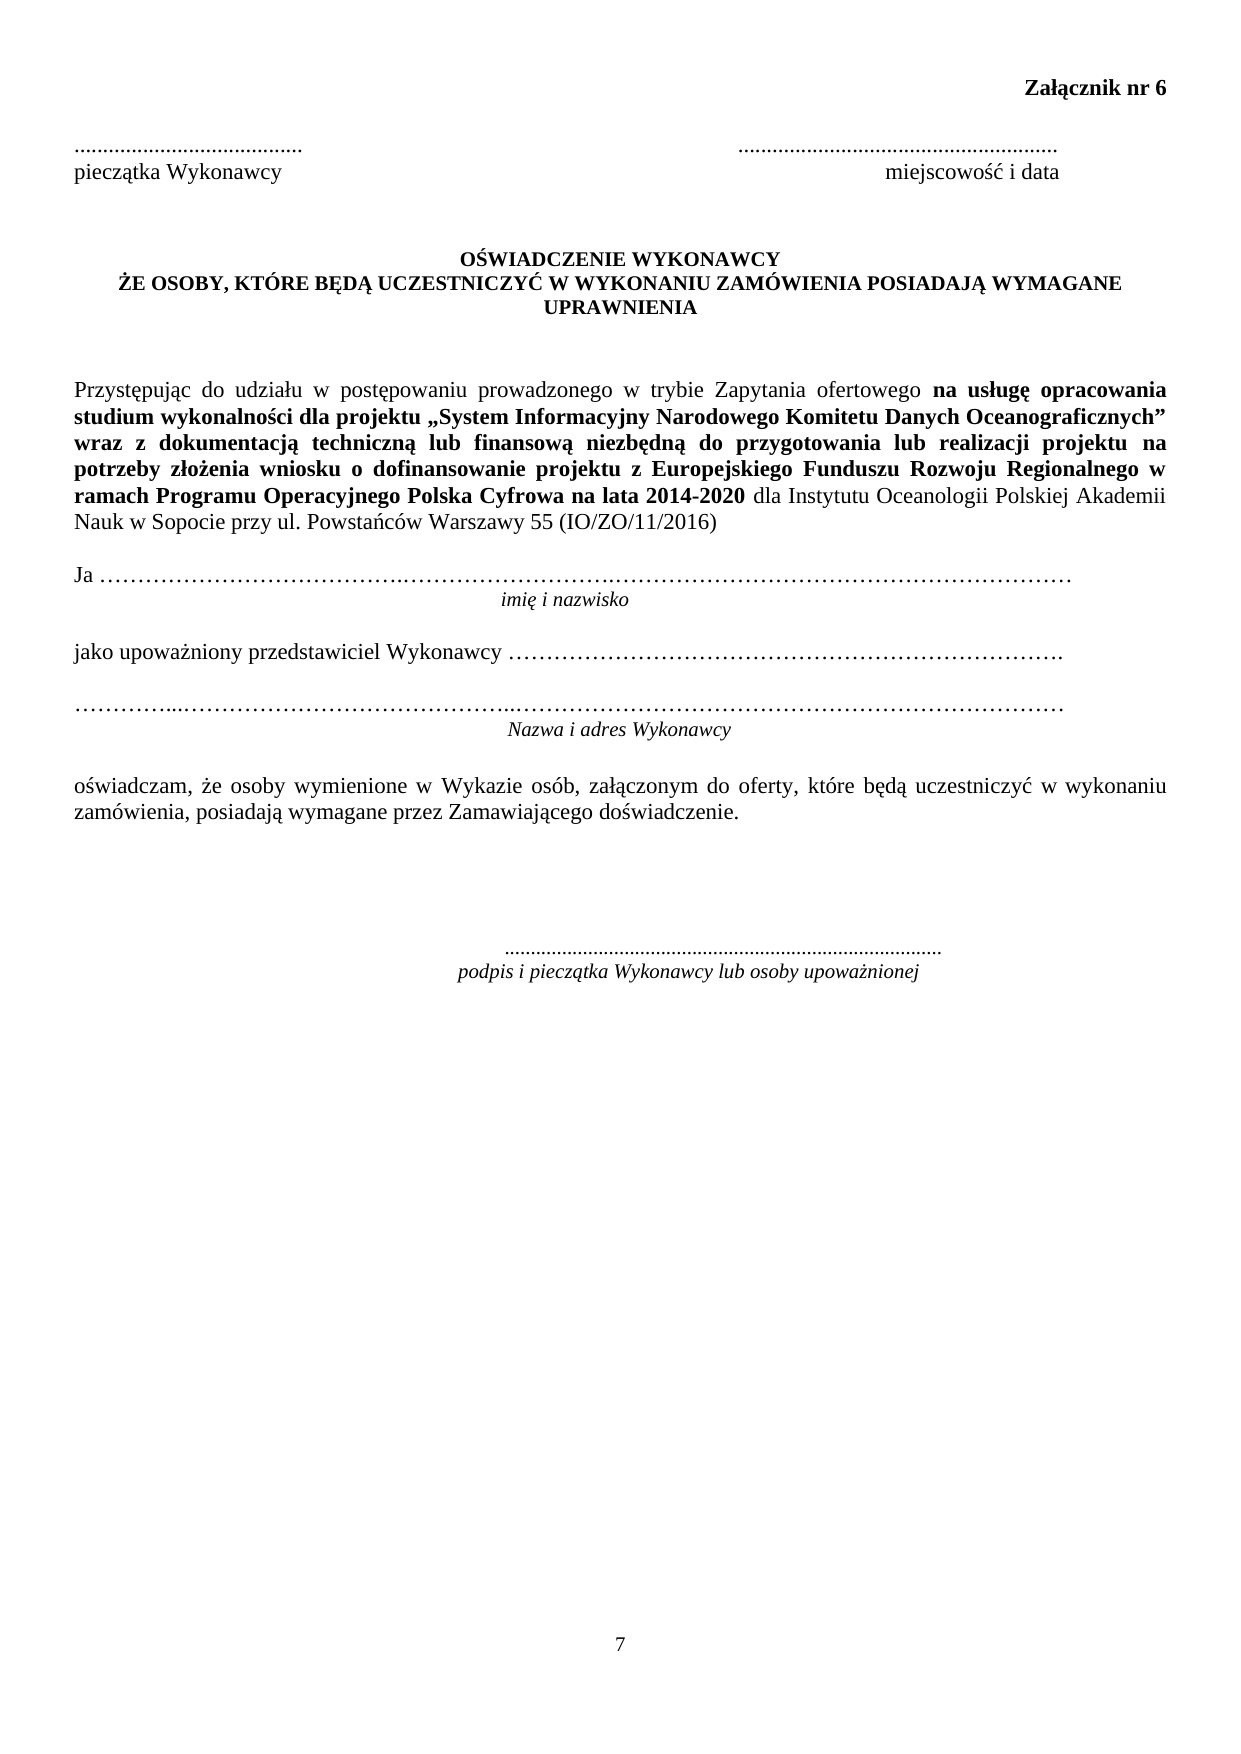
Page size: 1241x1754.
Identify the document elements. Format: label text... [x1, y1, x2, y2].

text …………...……………………………………..……………………………………………………………… [74, 690, 1167, 717]
text pieczątka Wykonawcy miejscowość i data [74, 158, 1167, 184]
text oświadczam, że osoby wymienione w Wykazie osób, załączonym do oferty, które będą uczestniczyć w wykonaniu zamówienia, posiadają wymagane przez Zamawiającego doświadczenie. [74, 772, 1167, 825]
text OŚWIADCZENIE WYKONAWCY [74, 247, 1167, 271]
text Przystępując do udziału w postępowaniu prowadzonego w trybie Zapytania ofertowego na usługę opracowania studium wykonalności dla projektu „System Informacyjny Narodowego Komitetu Danych Oceanograficznych” wraz z dokumentacją techniczną lub finansową niezbędną do przygotowania lub realizacji projektu na potrzeby złożenia wniosku o dofinansowanie projektu z Europejskiego Funduszu Rozwoju Regionalnego w ramach Programu Operacyjnego Polska Cyfrowa na lata 2014-2020 dla Instytutu Oceanologii Polskiej Akademii Nauk w Sopocie przy ul. Powstańców Warszawy 55 (IO/ZO/11/2016) [74, 376, 1167, 534]
text Nazwa i adres Wykonawcy [74, 717, 1167, 741]
text .................................................................................... [458, 935, 1167, 959]
text Załącznik nr 6 [458, 74, 1167, 100]
text podpis i pieczątka Wykonawcy lub osoby upoważnionej [458, 959, 1167, 983]
text jako upoważniony przedstawiciel Wykonawcy ………………………………………………………………. [74, 638, 1167, 664]
text ........................................ ........................................................ [74, 131, 1167, 158]
text Ja ………………………………….……………………….…………………………………………………… [74, 561, 1167, 587]
text ŻE OSOBY, KTÓRE BĘDĄ UCZESTNICZYĆ W WYKONANIU ZAMÓWIENIA POSIADAJĄ WYMAGANE UPRAWNIENIA [74, 271, 1167, 319]
text imię i nazwisko [74, 587, 1167, 611]
